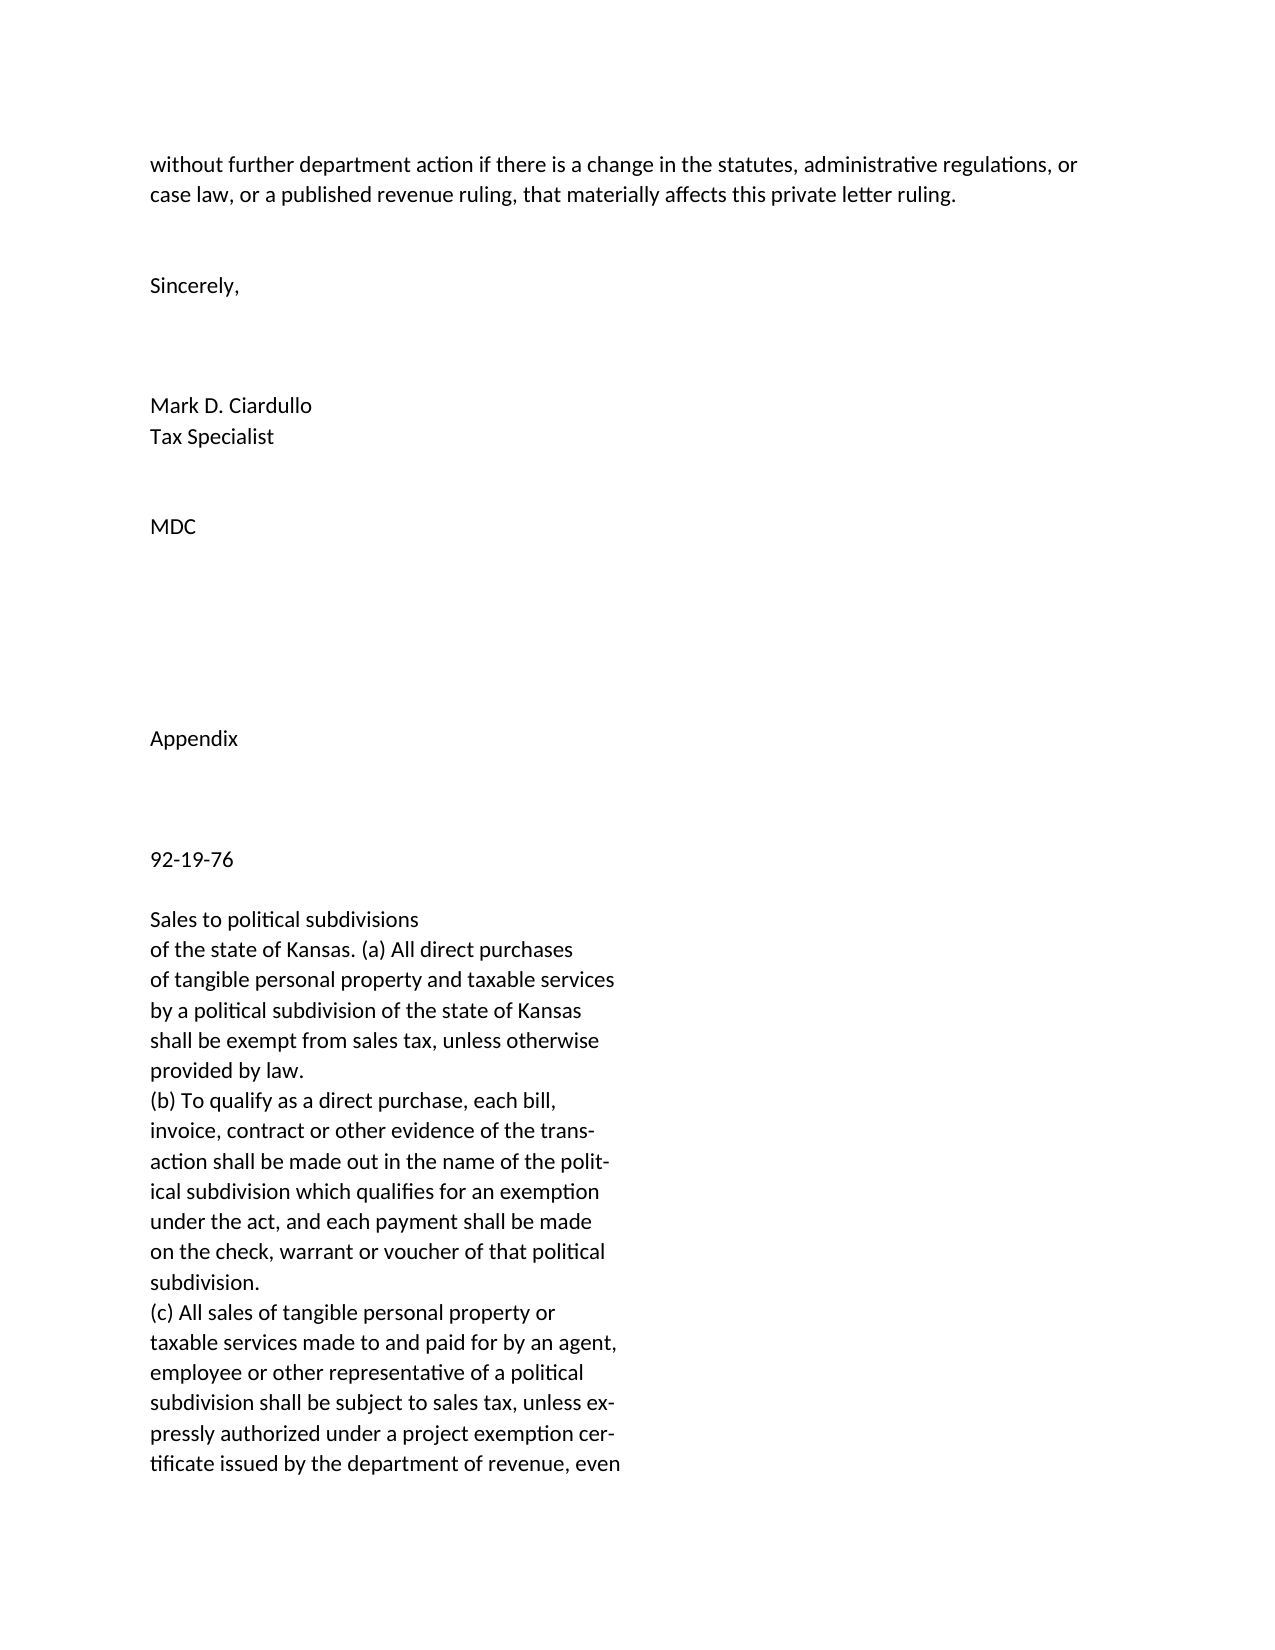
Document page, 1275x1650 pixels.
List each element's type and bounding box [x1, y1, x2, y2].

text [150, 150, 1125, 1477]
